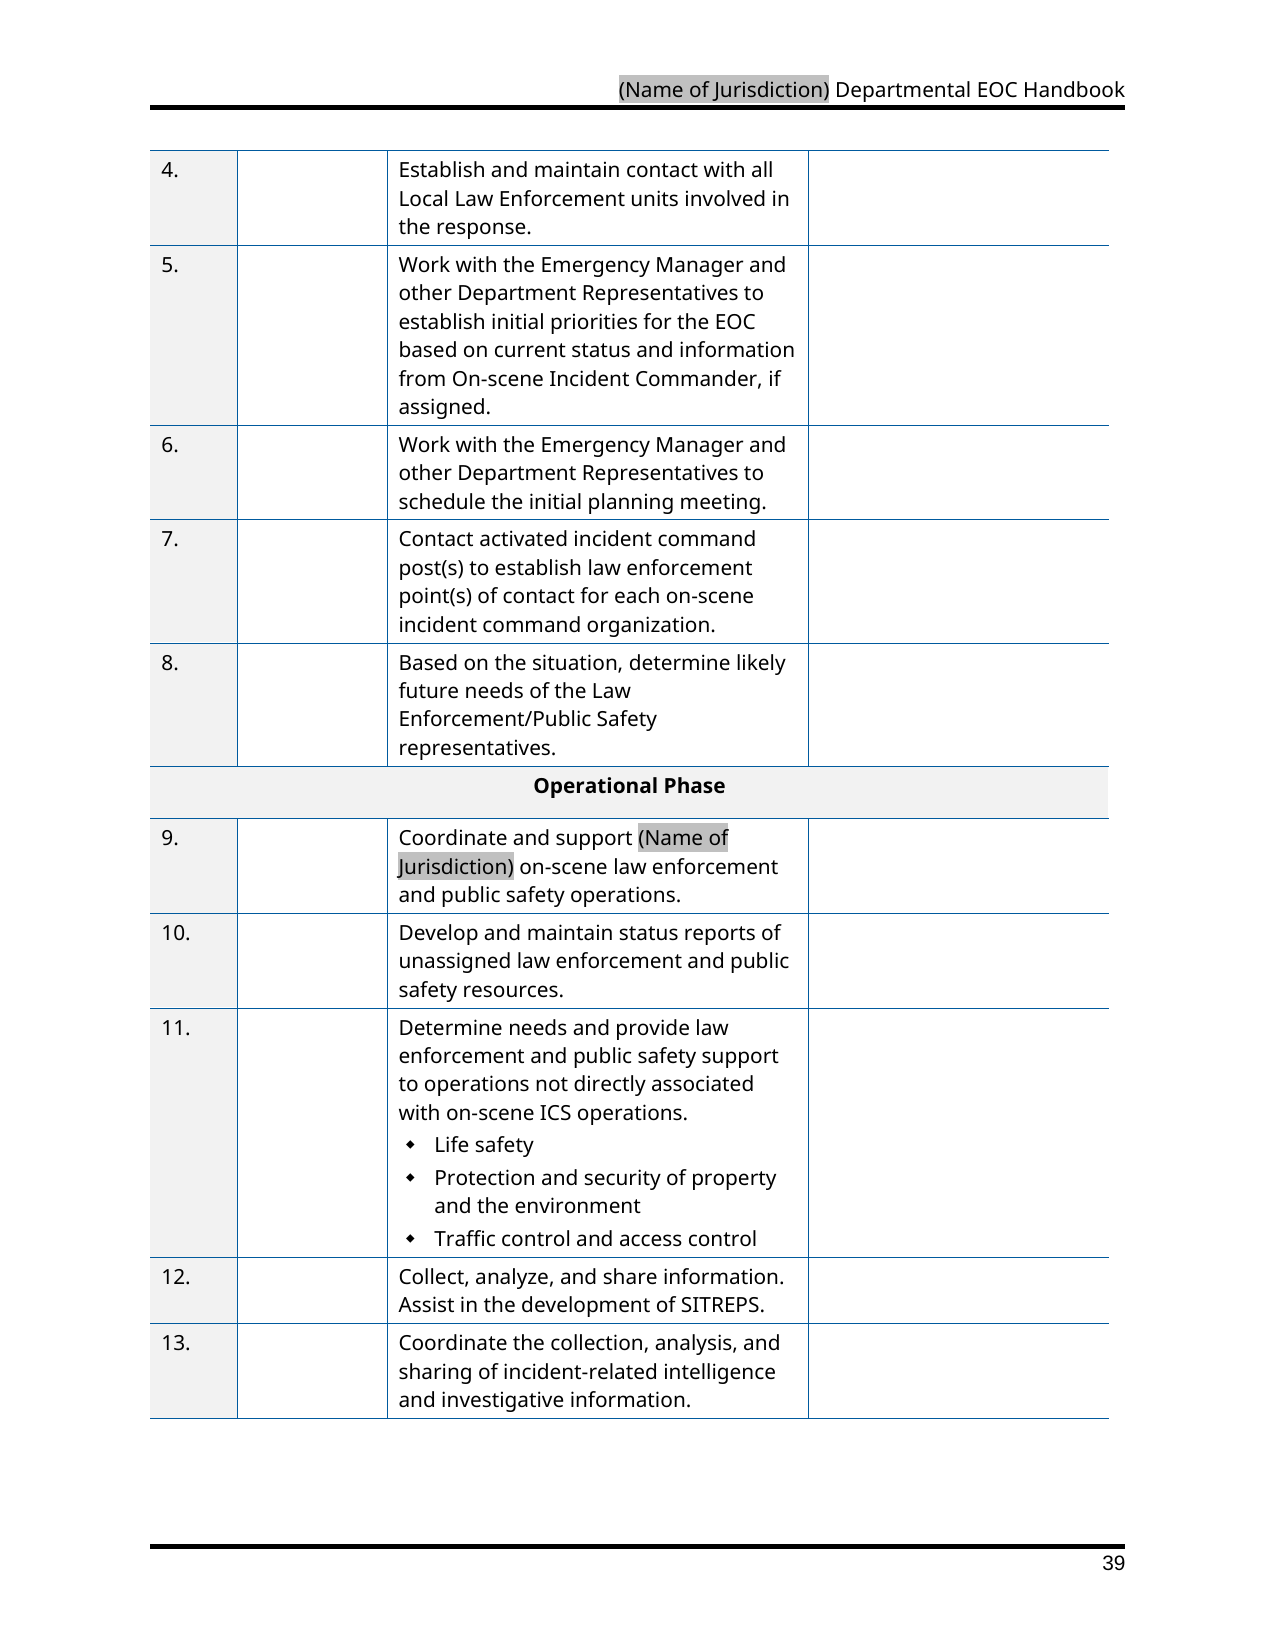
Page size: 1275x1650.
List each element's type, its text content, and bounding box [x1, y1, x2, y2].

table_cell [809, 644, 1108, 766]
table_cell [809, 1258, 1108, 1323]
table_cell Collect, analyze, and share information. Assist in the development of SITREPS. [388, 1258, 808, 1323]
table_cell 10. [150, 914, 237, 1007]
table_cell Work with the Emergency Manager and other Department Representatives to schedule the initial planning meeting. [388, 426, 808, 519]
table_cell Contact activated incident command post(s) to establish law enforcement point(s) of contact for each on-scene incident command organization. [388, 520, 808, 642]
table_cell [809, 1009, 1108, 1257]
table_cell [238, 1009, 387, 1257]
table_cell [809, 246, 1108, 425]
table_cell Develop and maintain status reports of unassigned law enforcement and public safety resources. [388, 914, 808, 1007]
table_cell Operational Phase [150, 767, 1108, 818]
table_cell [809, 819, 1108, 913]
table_cell [238, 819, 387, 913]
table_cell Determine needs and provide law enforcement and public safety support to operations not directly associated with on-scene ICS operations. Life safety Protection and security of property and the environment Traffic control and access control [388, 1009, 808, 1257]
table_cell [809, 151, 1108, 245]
table_cell 11. [150, 1009, 237, 1257]
table_cell Based on the situation, determine likely future needs of the Law Enforcement/Public Safety representatives. [388, 644, 808, 766]
table_cell [809, 1324, 1108, 1418]
table_cell [809, 426, 1108, 519]
table_cell 5. [150, 246, 237, 425]
table_cell 7. [150, 520, 237, 642]
table_cell 9. [150, 819, 237, 913]
table_cell Coordinate and support (Name of Jurisdiction) on-scene law enforcement and public safety operations. [388, 819, 808, 913]
table_cell [809, 914, 1108, 1007]
table_cell [238, 520, 387, 642]
table_cell 4. [150, 151, 237, 245]
table_cell [238, 644, 387, 766]
table_cell [238, 426, 387, 519]
table_cell 12. [150, 1258, 237, 1323]
table_cell Establish and maintain contact with all Local Law Enforcement units involved in the response. [388, 151, 808, 245]
table_cell [238, 1258, 387, 1323]
table_cell [809, 520, 1108, 642]
table_cell 8. [150, 644, 237, 766]
table_cell Coordinate the collection, analysis, and sharing of incident-related intelligence and investigative information. [388, 1324, 808, 1418]
table_cell [238, 1324, 387, 1418]
table_cell Work with the Emergency Manager and other Department Representatives to establish initial priorities for the EOC based on current status and information from On-scene Incident Commander, if assigned. [388, 246, 808, 425]
table_cell [238, 246, 387, 425]
table_cell 13. [150, 1324, 237, 1418]
table_cell [238, 914, 387, 1007]
table_cell [238, 151, 387, 245]
table_cell 6. [150, 426, 237, 519]
